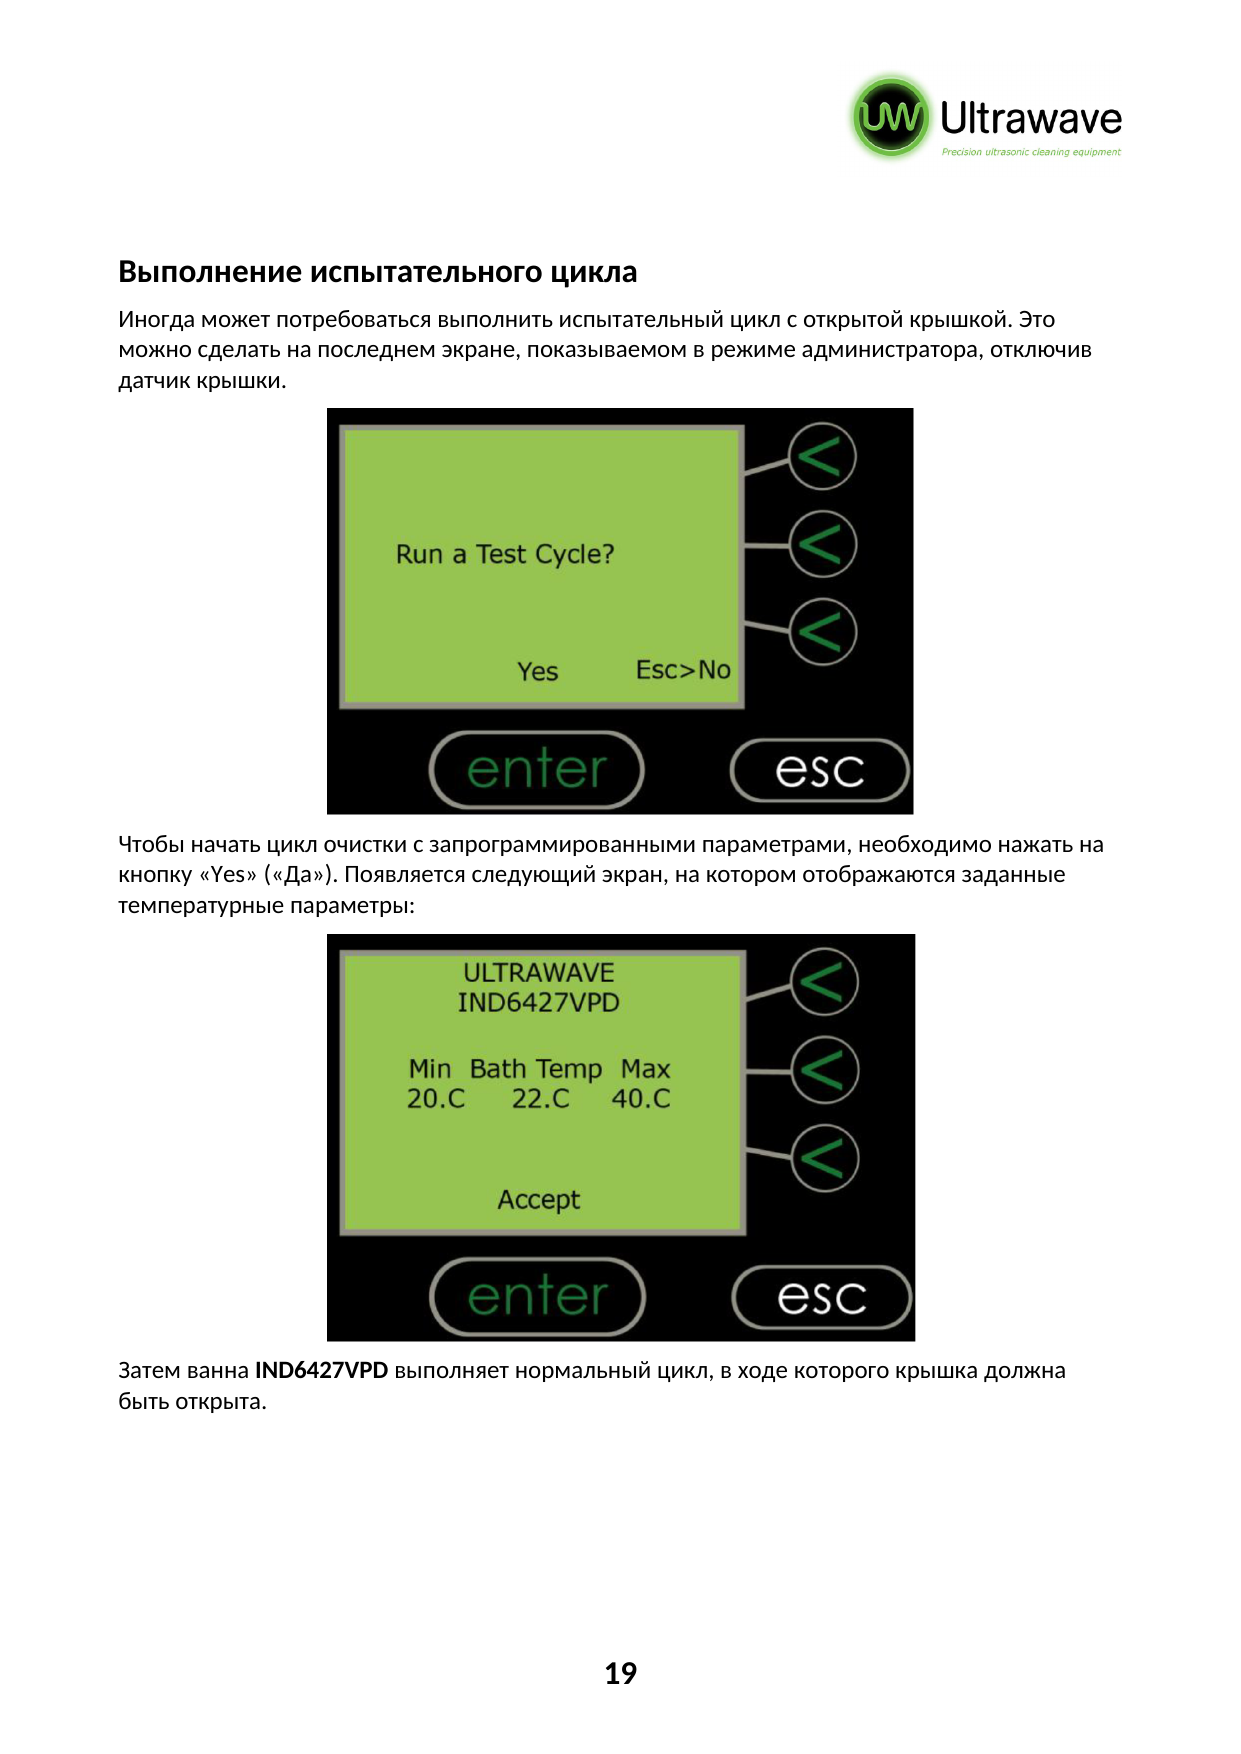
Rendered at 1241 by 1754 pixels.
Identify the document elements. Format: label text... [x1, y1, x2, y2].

text Иногда может потребоваться выполнить испытательный цикл с открытой крышкой. Это можно сделать на последнем экране, показываемом в режиме администратора, отключив датчик крышки. [118, 303, 1122, 394]
text Чтобы начать цикл очистки с запрограммированными параметрами, необходимо нажать на кнопку «Yes» («Да»). Появляется следующий экран, на котором отображаются заданные температурные параметры: [118, 828, 1122, 919]
text Выполнение испытательного цикла [118, 250, 1122, 290]
text Затем ванна IND6427VPD выполняет нормальный цикл, в ходе которого крышка должна быть открыта. [118, 1354, 1122, 1416]
